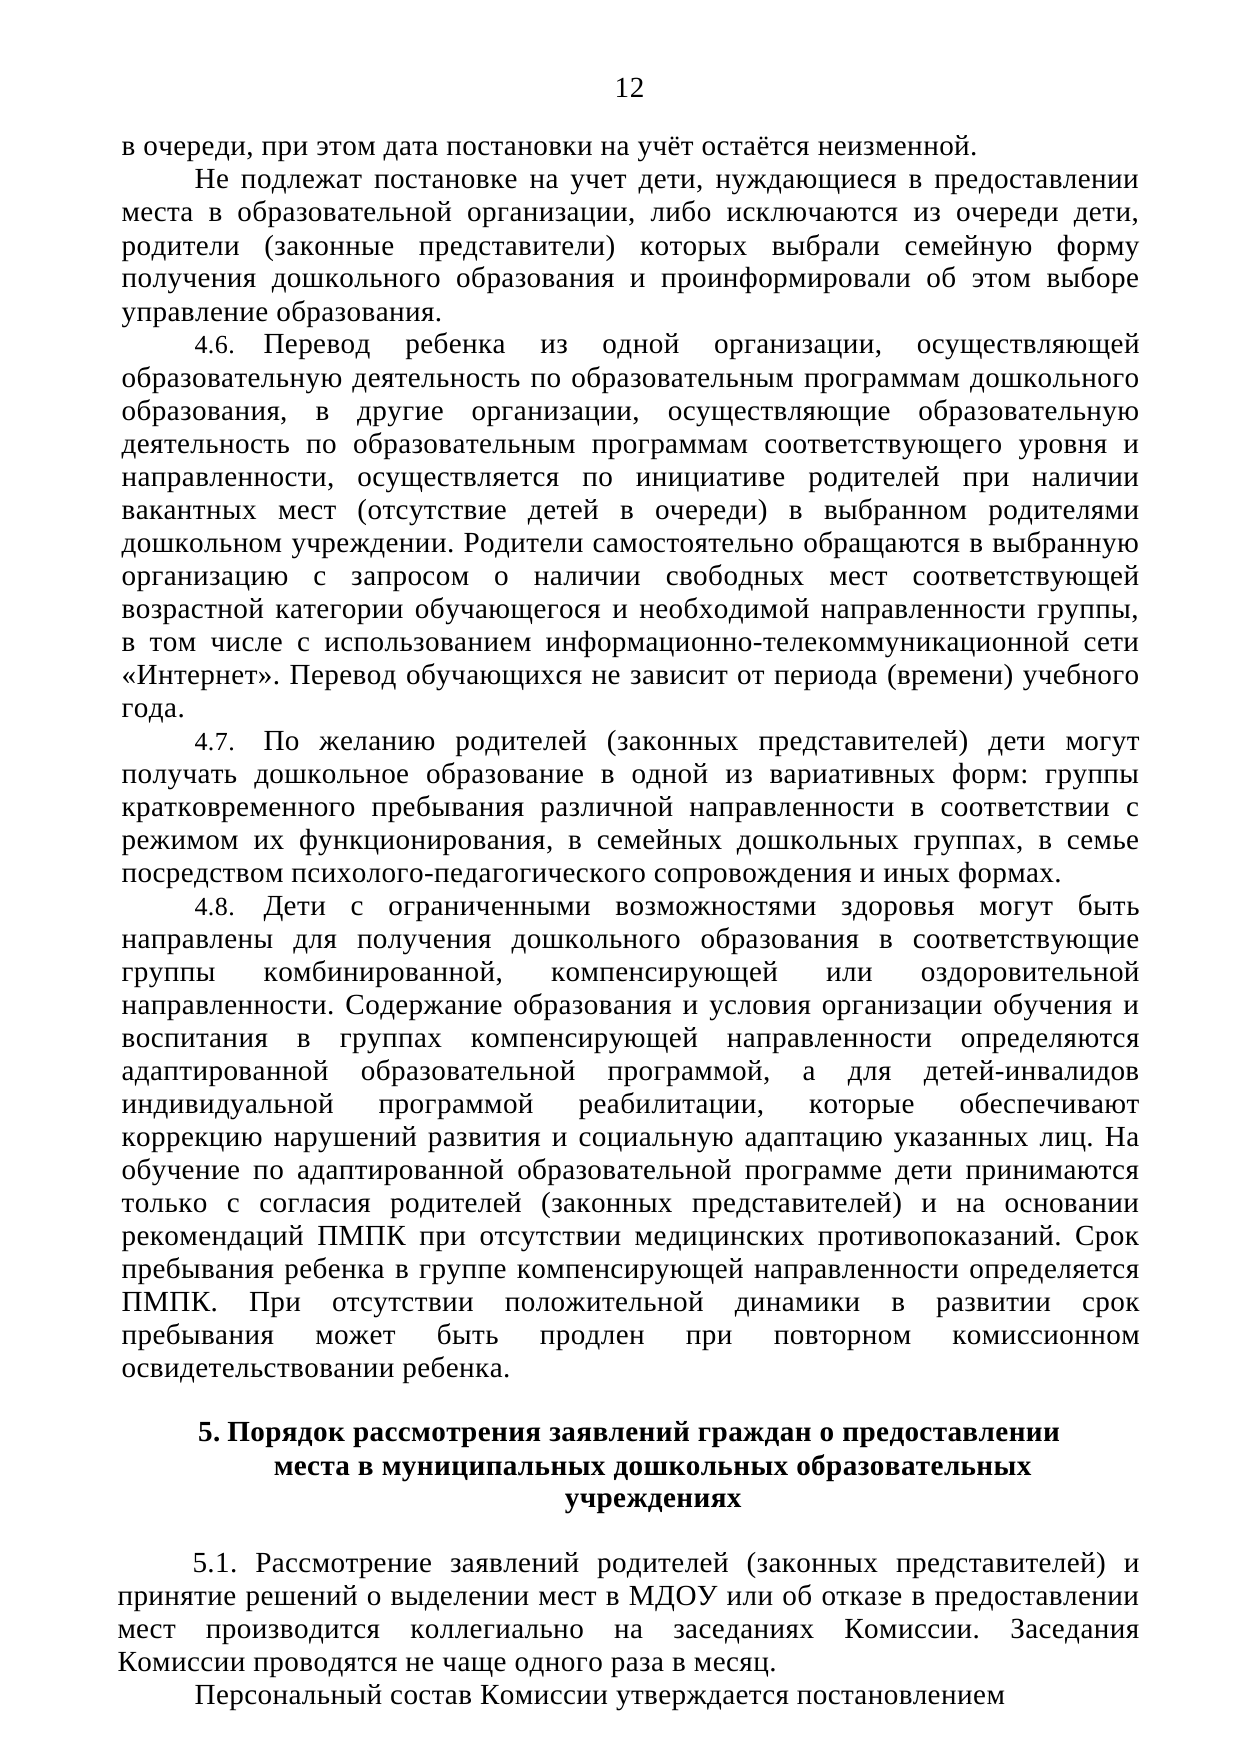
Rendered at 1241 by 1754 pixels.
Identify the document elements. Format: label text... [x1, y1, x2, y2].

text 5.1. Рассмотрение заявлений родителей (законных представителей) и принятие решений о выделении мест в МДОУ или об отказе в предоставлении мест производится коллегиально на заседаниях Комиссии. Заседания Комиссии проводятся не чаще одного раза в месяц. [117, 1546, 1141, 1678]
list Дети с ограниченными возможностями здоровья могут быть направлены для получения дошкольного образования в соответствующие группы комбинированной, компенсирующей или оздоровительной направленности. Содержание образования и условия организации обучения и воспитания в группах компенсирующей направленности определяются адаптированной образовательной программой, а для детей-инвалидов индивидуальной программой реабилитации, которые обеспечивают коррекцию нарушений развития и социальную адаптацию указанных лиц. На обучение по адаптированной образовательной программе дети принимаются только с согласия родителей (законных представителей) и на основании рекомендаций ПМПК при отсутствии медицинских противопоказаний. Срок пребывания ребенка в группе компенсирующей направленности определяется ПМПК. При отсутствии положительной динамики в развитии срок пребывания может быть продлен при повторном комиссионном освидетельствовании ребенка. [121, 889, 1141, 1384]
text Не подлежат постановке на учет дети, нуждающиеся в предоставлении места в образовательной организации, либо исключаются из очереди дети, родители (законные представители) которых выбрали семейную форму получения дошкольного образования и проинформировали об этом выборе управление образования. [121, 162, 1141, 328]
list Перевод ребенка из одной организации, осуществляющей образовательную деятельность по образовательным программам дошкольного образования, в другие организации, осуществляющие образовательную деятельность по образовательным программам соответствующего уровня и направленности, осуществляется по инициативе родителей при наличии вакантных мест (отсутствие детей в очереди) в выбранном родителями дошкольном учреждении. Родители самостоятельно обращаются в выбранную организацию с запросом о наличии свободных мест соответствующей возрастной категории обучающегося и необходимой направленности группы, в том числе с использованием информационно-телекоммуникационной сети «Интернет». Перевод обучающихся не зависит от периода (времени) учебного года. [121, 328, 1141, 724]
text Персональный состав Комиссии утверждается постановлением [121, 1678, 1145, 1711]
list Порядок рассмотрения заявлений граждан о предоставлении места в муниципальных дошкольных образовательных учреждениях [191, 1416, 1068, 1514]
list По желанию родителей (законных представителей) дети могут получать дошкольное образование в одной из вариативных форм: группы кратковременного пребывания различной направленности в соответствии с режимом их функционирования, в семейных дошкольных группах, в семье посредством психолого-педагогического сопровождения и иных формах. [121, 724, 1141, 889]
text в очереди, при этом дата постановки на учёт остаётся неизменной. [121, 129, 1145, 162]
text 12 [614, 80, 644, 102]
